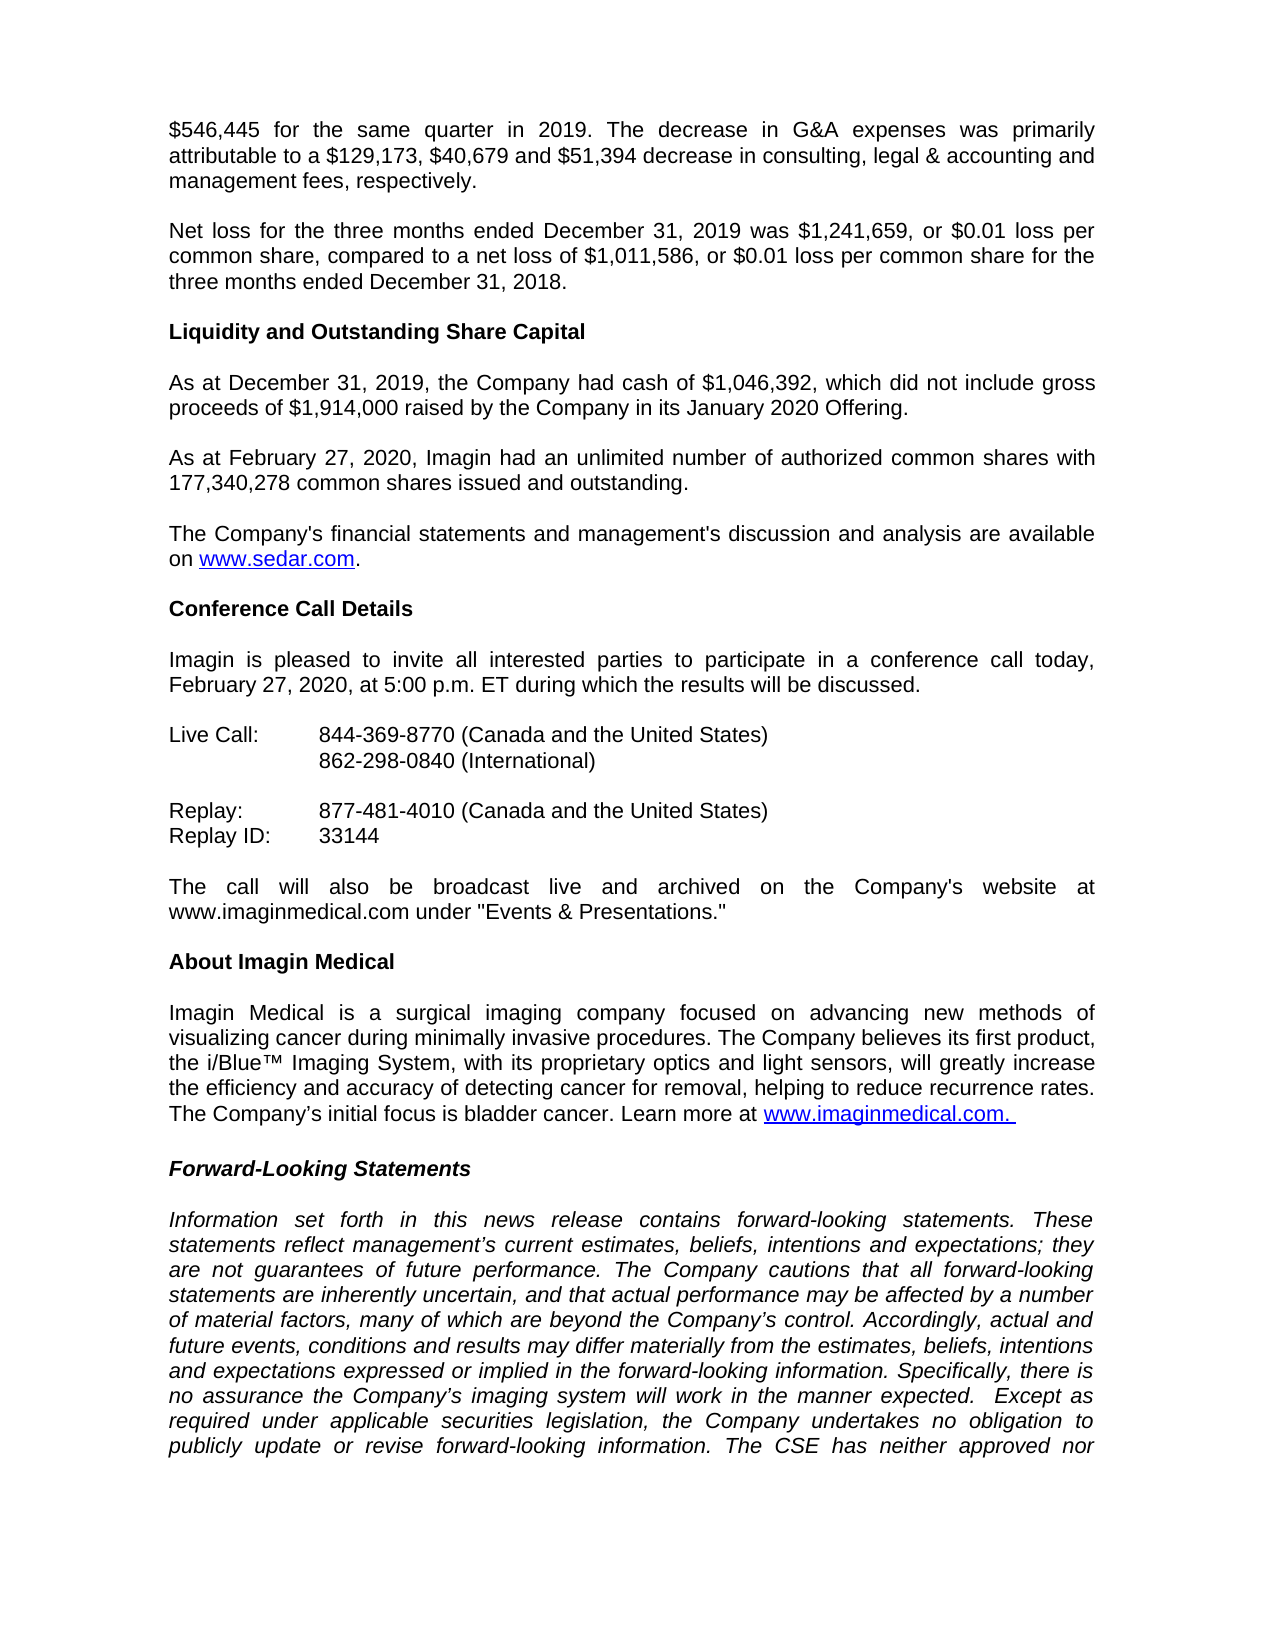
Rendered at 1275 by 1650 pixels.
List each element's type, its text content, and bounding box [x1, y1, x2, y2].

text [169, 117, 1097, 193]
text Live Call: 844-369-8770 (Canada and the United States) [169, 722, 1097, 747]
text Forward-Looking Statements [169, 1156, 1097, 1181]
text Replay ID: 33144 [169, 823, 1097, 848]
text 862-298-0840 (International) [169, 747, 1097, 773]
text Conference Call Details [169, 596, 1097, 621]
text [169, 1207, 1097, 1459]
text About Imagin Medical [169, 949, 1097, 974]
text Liquidity and Outstanding Share Capital [169, 319, 1097, 344]
text Imagin Medical is a surgical imaging company focused on advancing new methods of visualizing cancer during minimally invasive procedures. The Company believes its first product, the i/Blue™ Imaging System, with its proprietary optics and light sensors, will greatly increase the efficiency and accuracy of detecting cancer for removal, helping to reduce recurrence rates. The Company’s initial focus is bladder cancer. Learn more at www.imaginmedical.com. [169, 999, 1097, 1126]
text Imagin is pleased to invite all interested parties to participate in a conference call today, February 27, 2020, at 5:00 p.m. ET during which the results will be discussed. [169, 647, 1097, 697]
text Replay: 877-481-4010 (Canada and the United States) [169, 798, 1097, 823]
text Net loss for the three months ended December 31, 2019 was $1,241,659, or $0.01 loss per common share, compared to a net loss of $1,011,586, or $0.01 loss per common share for the three months ended December 31, 2018. [169, 218, 1097, 294]
text The Company's financial statements and management's discussion and analysis are available on www.sedar.com. [169, 521, 1097, 571]
text As at December 31, 2019, the Company had cash of $1,046,392, which did not include gross proceeds of $1,914,000 raised by the Company in its January 2020 Offering. [169, 369, 1097, 420]
text The call will also be broadcast live and archived on the Company's website at www.imaginmedical.com under "Events & Presentations." [169, 873, 1097, 924]
text As at February 27, 2020, Imagin had an unlimited number of authorized common shares with 177,340,278 common shares issued and outstanding. [169, 445, 1097, 495]
